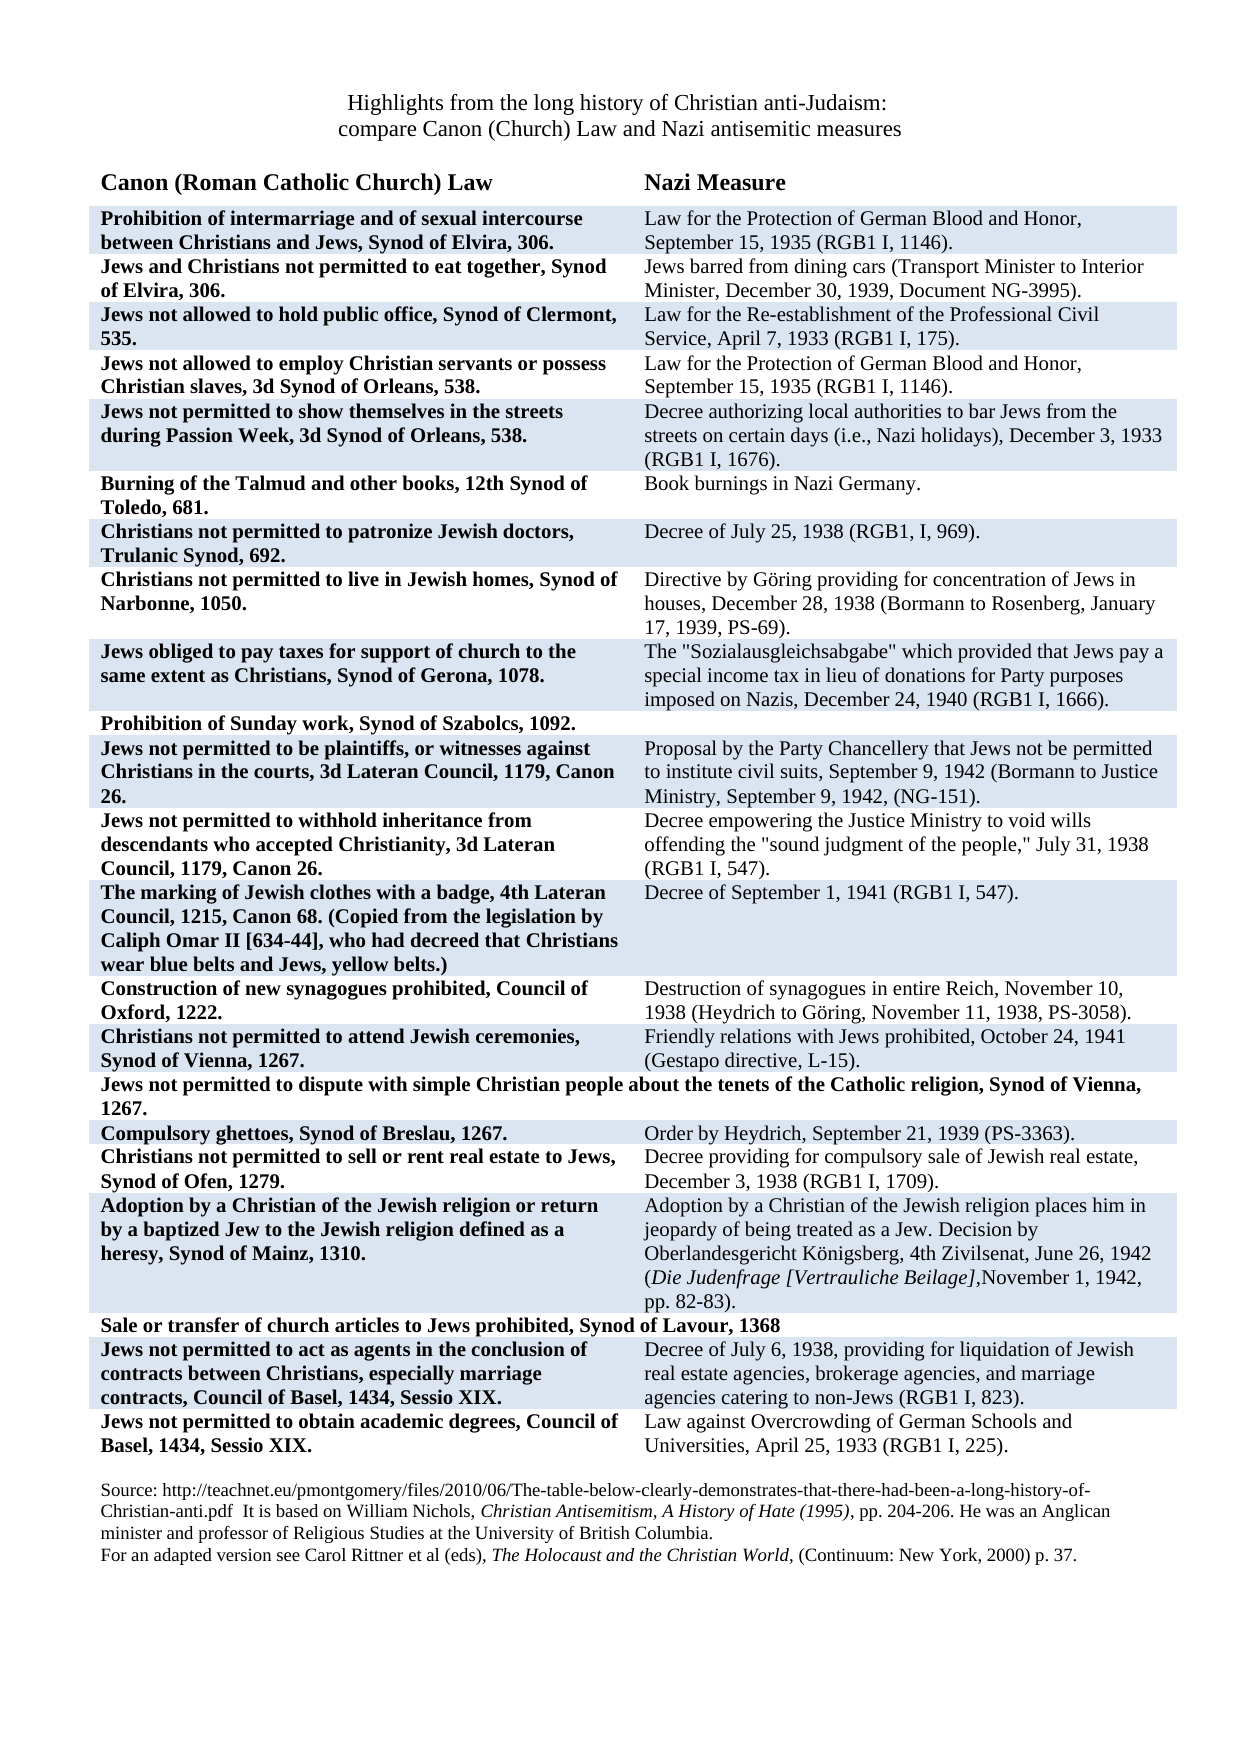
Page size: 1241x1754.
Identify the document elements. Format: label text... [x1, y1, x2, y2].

table_cell Friendly relations with Jews prohibited, October 24, 1941 (Gestapo directive, L-15). [633, 1024, 1177, 1072]
table_cell Order by Heydrich, September 21, 1939 (PS-3363). [633, 1120, 1177, 1144]
table_cell Jews not permitted to act as agents in the conclusion of contracts between Christians, especially marriage contracts, Council of Basel, 1434, Sessio XIX. [89, 1337, 633, 1409]
table_cell Law against Overcrowding of German Schools and Universities, April 25, 1933 (RGB1 I, 225). [633, 1409, 1177, 1457]
table_cell Destruction of synagogues in entire Reich, November 10, 1938 (Heydrich to Göring, November 11, 1938, PS-3058). [633, 976, 1177, 1024]
table_cell Jews not permitted to obtain academic degrees, Council of Basel, 1434, Sessio XIX. [89, 1409, 633, 1457]
table_cell Adoption by a Christian of the Jewish religion or return by a baptized Jew to the Jewish religion defined as a heresy, Synod of Mainz, 1310. [89, 1193, 633, 1313]
table_cell Christians not permitted to live in Jewish homes, Synod of Narbonne, 1050. [89, 567, 633, 639]
table_cell Jews and Christians not permitted to eat together, Synod of Elvira, 306. [89, 254, 633, 302]
table_cell Decree of July 25, 1938 (RGB1, I, 969). [633, 519, 1177, 567]
table_cell Christians not permitted to patronize Jewish doctors, Trulanic Synod, 692. [89, 519, 633, 567]
table_cell Jews not permitted to be plaintiffs, or witnesses against Christians in the courts, 3d Lateran Council, 1179, Canon 26. [89, 735, 633, 808]
table_cell Source: http://teachnet.eu/pmontgomery/files/2010/06/The-table-below-clearly-demonstrates-that-there-had-been-a-long-history-of-Christian-anti.pdf It is based on William Nichols, Christian Antisemitism, A History of Hate (1995), pp. 204-206. He was an Anglican minister and professor of Religious Studies at the University of British Columbia. For an adapted version see Carol Rittner et al (eds), The Holocaust and the Christian World, (Continuum: New York, 2000) p. 37. [89, 1457, 1177, 1609]
table_cell Jews not permitted to withhold inheritance from descendants who accepted Christianity, 3d Lateran Council, 1179, Canon 26. [89, 808, 633, 880]
table_cell Jews barred from dining cars (Transport Minister to Interior Minister, December 30, 1939, Document NG-3995). [633, 254, 1177, 302]
table_cell The marking of Jewish clothes with a badge, 4th Lateran Council, 1215, Canon 68. (Copied from the legislation by Caliph Omar II [634-44], who had decreed that Christians wear blue belts and Jews, yellow belts.) [89, 880, 633, 976]
table_cell Law for the Protection of German Blood and Honor, September 15, 1935 (RGB1 I, 1146). [633, 206, 1177, 254]
table_cell Decree authorizing local authorities to bar Jews from the streets on certain days (i.e., Nazi holidays), December 3, 1933 (RGB1 I, 1676). [633, 399, 1177, 471]
text Highlights from the long history of Christian anti-Judaism: compare Canon (Church) Law and Nazi antisemitic measures [100, 89, 1140, 141]
table_header Canon (Roman Catholic Church) Law [89, 168, 633, 206]
table_cell Decree providing for compulsory sale of Jewish real estate, December 3, 1938 (RGB1 I, 1709). [633, 1145, 1177, 1193]
table_cell Directive by Göring providing for concentration of Jews in houses, December 28, 1938 (Bormann to Rosenberg, January 17, 1939, PS-69). [633, 567, 1177, 639]
table_cell Sale or transfer of church articles to Jews prohibited, Synod of Lavour, 1368 [89, 1313, 1177, 1337]
table_cell Law for the Protection of German Blood and Honor, September 15, 1935 (RGB1 I, 1146). [633, 350, 1177, 398]
table_cell Jews not permitted to dispute with simple Christian people about the tenets of the Catholic religion, Synod of Vienna, 1267. [89, 1072, 1177, 1120]
table_cell Decree of September 1, 1941 (RGB1 I, 547). [633, 880, 1177, 976]
table_cell Burning of the Talmud and other books, 12th Synod of Toledo, 681. [89, 471, 633, 519]
table_cell Compulsory ghettoes, Synod of Breslau, 1267. [89, 1120, 633, 1144]
table_header Nazi Measure [633, 168, 1177, 206]
table_cell Prohibition of intermarriage and of sexual intercourse between Christians and Jews, Synod of Elvira, 306. [89, 206, 633, 254]
table_cell Adoption by a Christian of the Jewish religion places him in jeopardy of being treated as a Jew. Decision by Oberlandesgericht Königsberg, 4th Zivilsenat, June 26, 1942 (Die Judenfrage [Vertrauliche Beilage],November 1, 1942, pp. 82-83). [633, 1193, 1177, 1313]
table_cell Christians not permitted to sell or rent real estate to Jews, Synod of Ofen, 1279. [89, 1145, 633, 1193]
table_cell Jews not allowed to employ Christian servants or possess Christian slaves, 3d Synod of Orleans, 538. [89, 350, 633, 398]
table_cell The "Sozialausgleichsabgabe" which provided that Jews pay a special income tax in lieu of donations for Party purposes imposed on Nazis, December 24, 1940 (RGB1 I, 1666). [633, 639, 1177, 711]
table_cell Construction of new synagogues prohibited, Council of Oxford, 1222. [89, 976, 633, 1024]
table_cell Prohibition of Sunday work, Synod of Szabolcs, 1092. [89, 711, 1177, 735]
table_cell Jews not allowed to hold public office, Synod of Clermont, 535. [89, 302, 633, 350]
table_cell Jews not permitted to show themselves in the streets during Passion Week, 3d Synod of Orleans, 538. [89, 399, 633, 471]
table_cell Proposal by the Party Chancellery that Jews not be permitted to institute civil suits, September 9, 1942 (Bormann to Justice Ministry, September 9, 1942, (NG-151). [633, 735, 1177, 808]
table_cell Decree of July 6, 1938, providing for liquidation of Jewish real estate agencies, brokerage agencies, and marriage agencies catering to non-Jews (RGB1 I, 823). [633, 1337, 1177, 1409]
table_cell Jews obliged to pay taxes for support of church to the same extent as Christians, Synod of Gerona, 1078. [89, 639, 633, 711]
table_cell Decree empowering the Justice Ministry to void wills offending the "sound judgment of the people," July 31, 1938 (RGB1 I, 547). [633, 808, 1177, 880]
table_cell Law for the Re-establishment of the Professional Civil Service, April 7, 1933 (RGB1 I, 175). [633, 302, 1177, 350]
table_cell Christians not permitted to attend Jewish ceremonies, Synod of Vienna, 1267. [89, 1024, 633, 1072]
table_cell Book burnings in Nazi Germany. [633, 471, 1177, 519]
